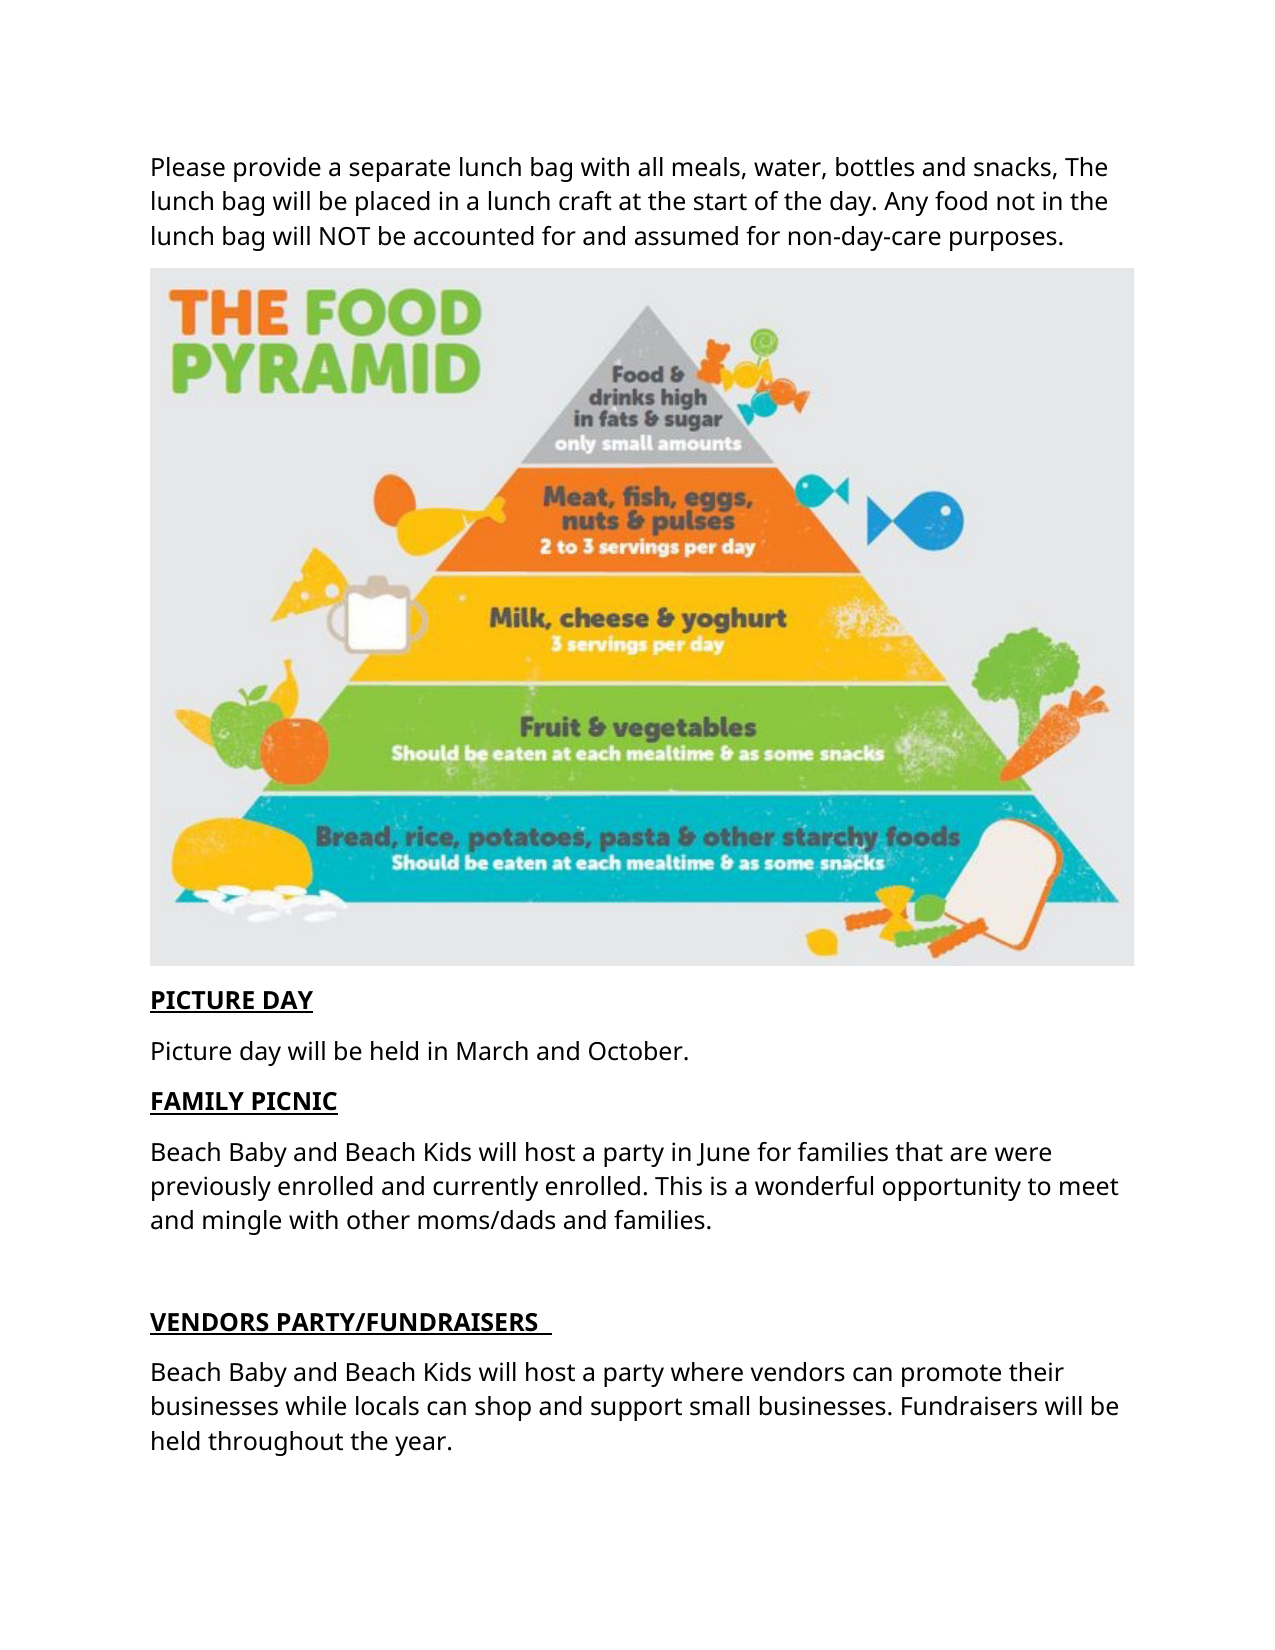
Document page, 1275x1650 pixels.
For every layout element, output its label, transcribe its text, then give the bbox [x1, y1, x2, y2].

text PICTURE DAY [150, 982, 1134, 1017]
picture [150, 268, 1135, 966]
text Picture day will be held in March and October. [150, 1033, 1134, 1067]
text Please provide a separate lunch bag with all meals, water, bottles and snacks, The lunch bag will be placed in a lunch craft at the start of the day. Any food not in the lunch bag will NOT be accounted for and assumed for non-day-care purposes. [150, 150, 1134, 252]
text Beach Baby and Beach Kids will host a party in June for families that are were previously enrolled and currently enrolled. This is a wonderful opportunity to meet and mingle with other moms/dads and families. [150, 1135, 1134, 1237]
text Beach Baby and Beach Kids will host a party where vendors can promote their businesses while locals can shop and support small businesses. Fundraisers will be held throughout the year. [150, 1355, 1134, 1457]
text VENDORS PARTY/FUNDRAISERS [150, 1304, 1134, 1338]
text FAMILY PICNIC [150, 1084, 1134, 1118]
